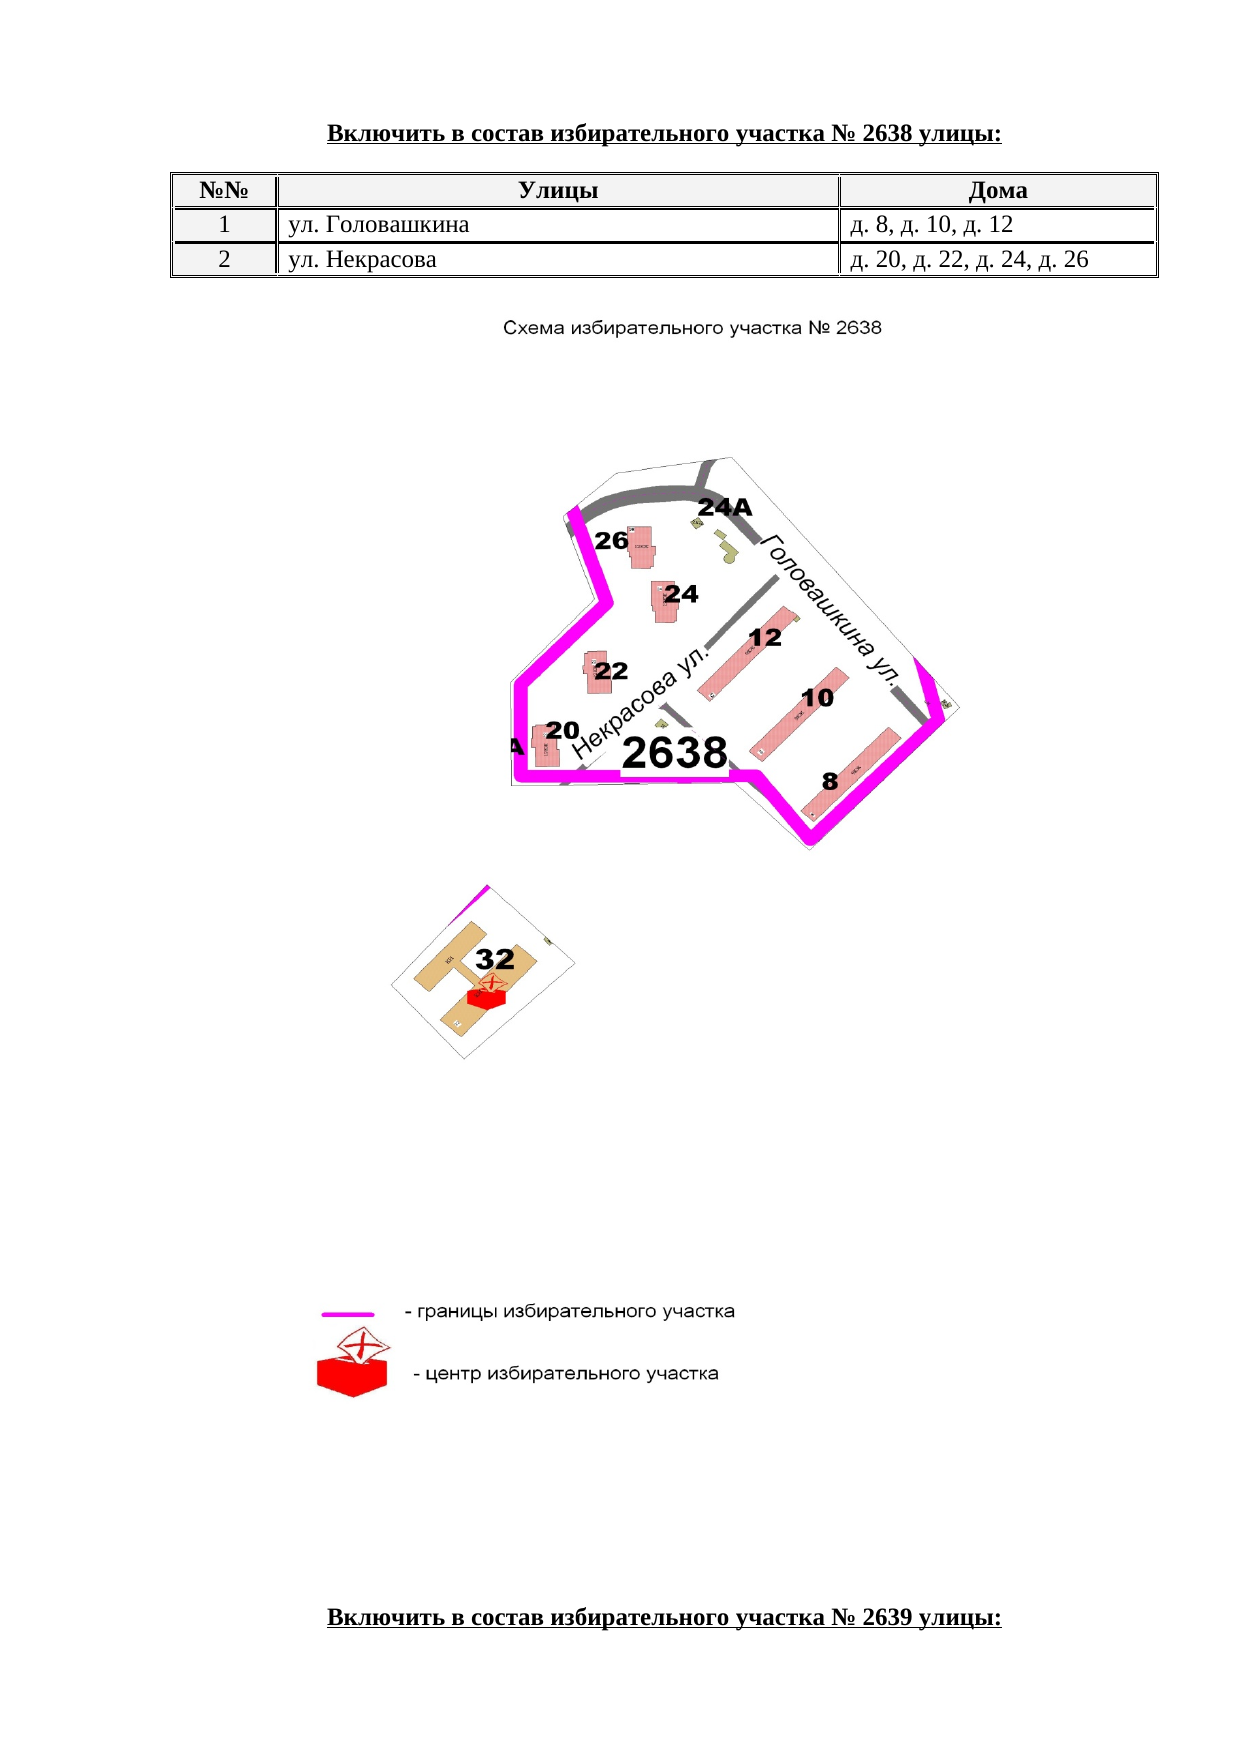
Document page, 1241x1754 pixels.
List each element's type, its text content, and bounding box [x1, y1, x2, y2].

text Включить в состав избирательного участка № 2639 улицы: [177, 1602, 1152, 1630]
picture [177, 278, 1198, 1577]
table_cell д. 20, д. 22, д. 24, д. 26 [839, 241, 1157, 275]
table_header №№ [173, 175, 277, 206]
table_cell ул. Головашкина [279, 210, 838, 241]
table_cell 2 [172, 241, 277, 275]
table_cell д. 8, д. 10, д. 12 [841, 206, 1156, 241]
text Включить в состав избирательного участка № 2638 улицы: [177, 118, 1152, 147]
table_header Улицы [277, 175, 839, 206]
table_header Дома [839, 173, 1156, 206]
table_cell ул. Некрасова [277, 243, 839, 275]
table_cell 1 [173, 206, 276, 241]
